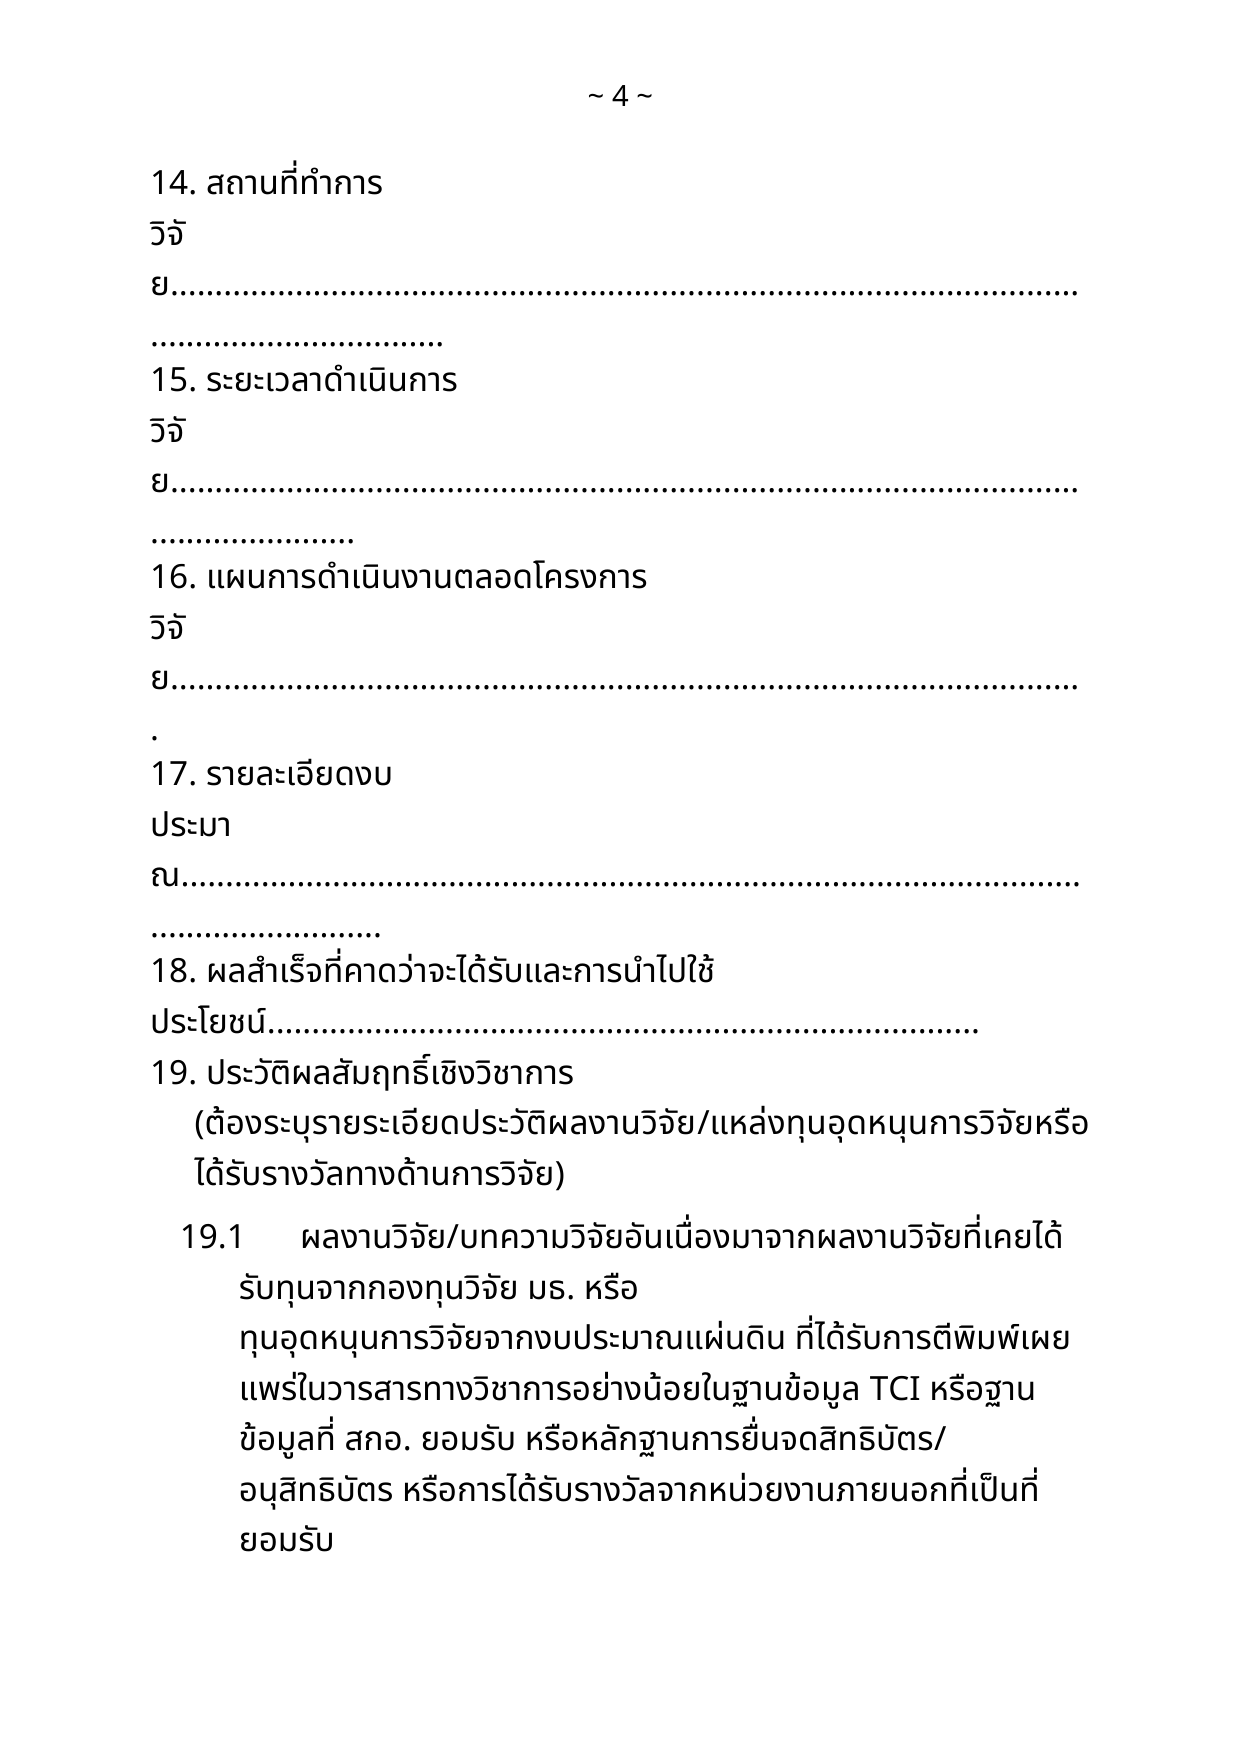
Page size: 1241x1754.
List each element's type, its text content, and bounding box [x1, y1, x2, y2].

text 14. สถานที่ทำการวิจัย....................................................................................................................................... [150, 159, 1090, 356]
text 15. ระยะเวลาดำเนินการวิจัย............................................................................................................................. [150, 356, 1090, 553]
text 18. ผลสำเร็จที่คาดว่าจะได้รับและการนำไปใช้ประโยชน์................................................................................ [150, 947, 1090, 1048]
text 19.1 ผลงานวิจัย/บทความวิจัยอันเนื่องมาจากผลงานวิจัยที่เคยได้รับทุนจากกองทุนวิจัย มธ. หรือ ทุนอุดหนุนการวิจัยจากงบประมาณแผ่นดิน ที่ได้รับการตีพิมพ์เผยแพร่ในวารสารทางวิชาการอย่างน้อยในฐานข้อมูล TCI หรือฐานข้อมูลที่ สกอ. ยอมรับ หรือหลักฐานการยื่นจดสิทธิบัตร/ อนุสิทธิบัตร หรือการได้รับรางวัลจากหน่วยงานภายนอกที่เป็นที่ยอมรับ [179, 1213, 1090, 1567]
text 17. รายละเอียดงบประมาณ............................................................................................................................... [150, 750, 1090, 947]
text (ต้องระบุรายระเอียดประวัติผลงานวิจัย/แหล่งทุนอุดหนุนการวิจัยหรือได้รับรางวัลทางด้านการวิจัย) [194, 1099, 1090, 1200]
text 16. แผนการดำเนินงานตลอดโครงการวิจัย....................................................................................................... [150, 553, 1090, 750]
text 19. ประวัติผลสัมฤทธิ์เชิงวิชาการ [150, 1048, 1090, 1099]
